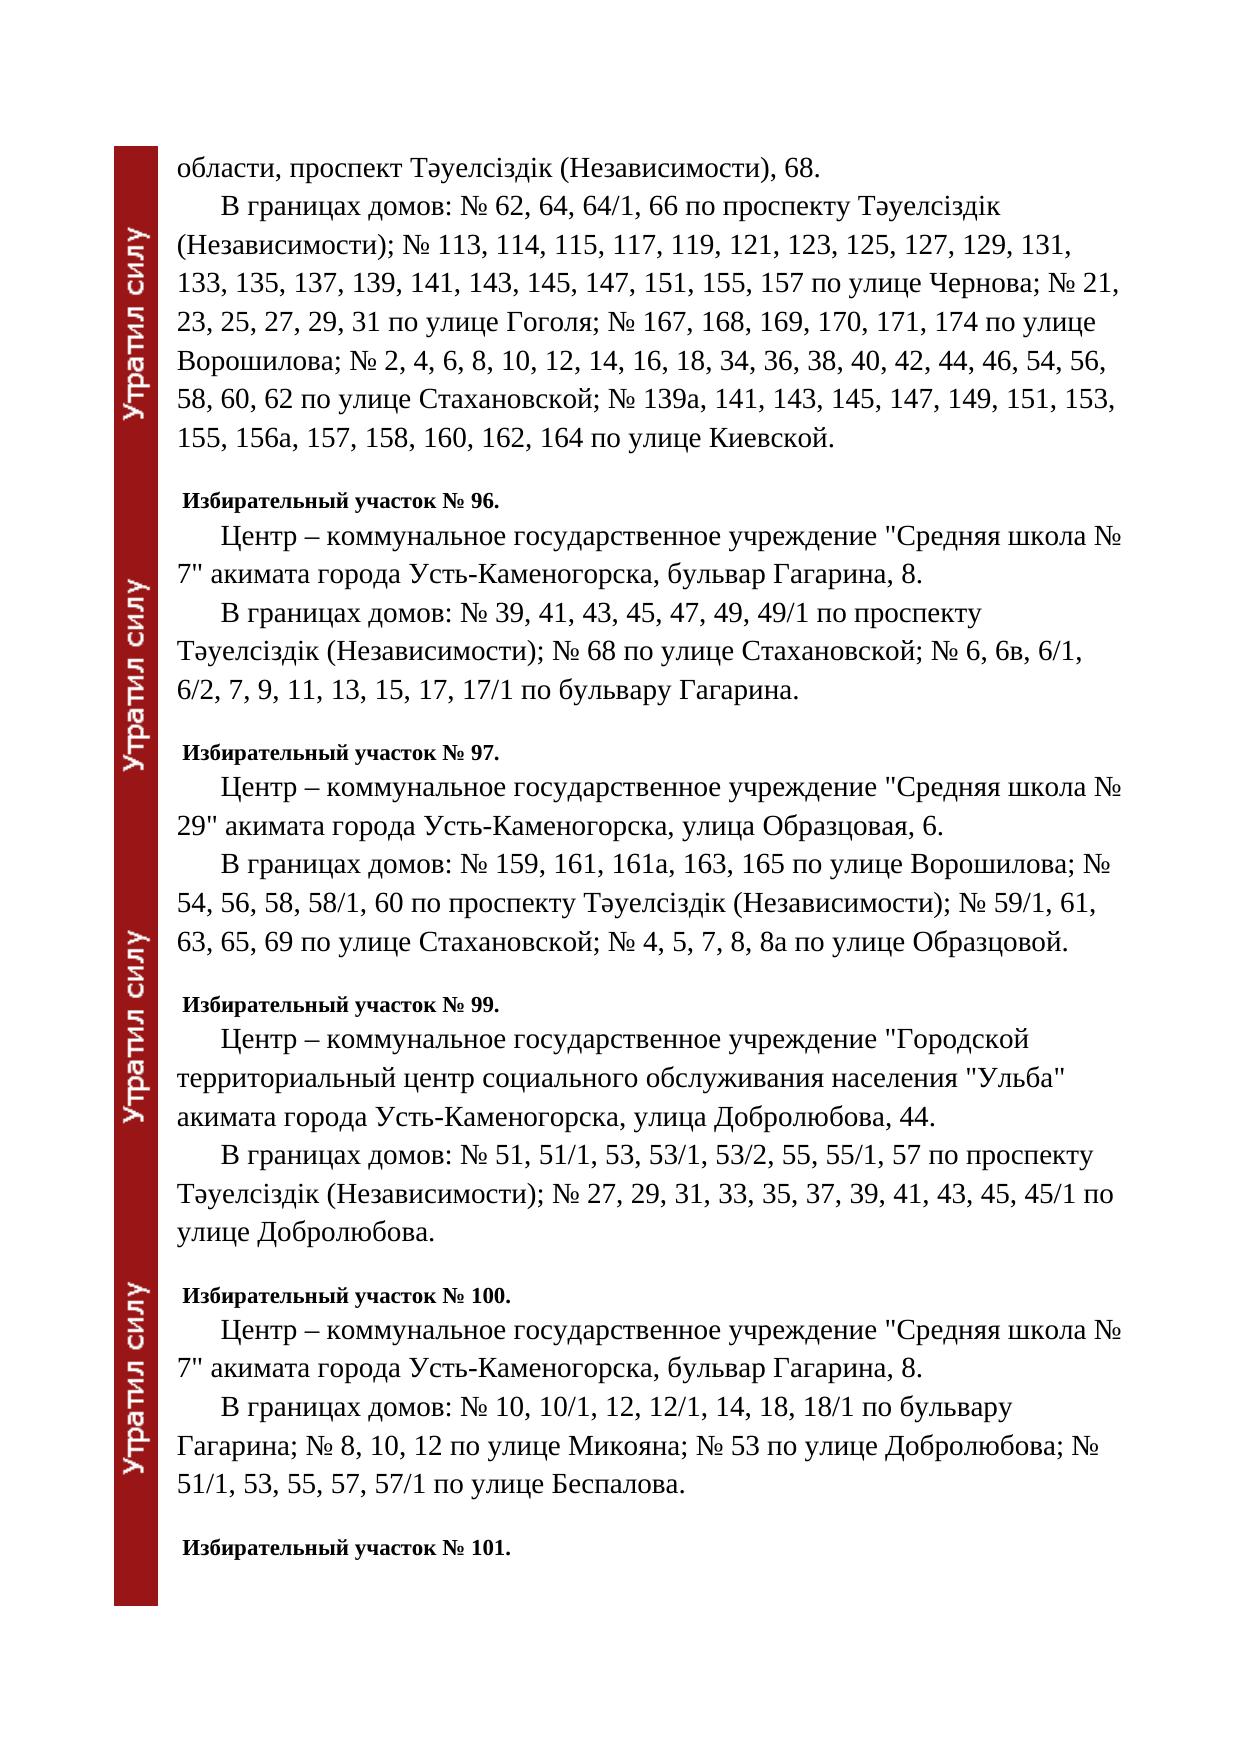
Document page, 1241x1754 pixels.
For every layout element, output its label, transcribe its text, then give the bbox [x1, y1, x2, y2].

picture [114, 987, 158, 991]
text Центр – коммунальное государственное учреждение "Средняя школа № 29" акимата города Усть-Каменогорска, улица Образцовая, 6. В границах домов: № 159, 161, 161а, 163, 165 по улице Ворошилова; № 54, 56, 58, 58/1, 60 по проспекту Тәуелсіздік (Независимости); № 59/1, 61, 63, 65, 69 по улице Стахановской; № 4, 5, 7, 8, 8а по улице Образцовой. [112, 769, 1128, 987]
picture [114, 483, 158, 487]
picture [114, 1278, 158, 1282]
text Избирательный участок № 101. [112, 1534, 1128, 1560]
text Избирательный участок № 96. [112, 487, 1128, 514]
text Избирательный участок № 99. [112, 991, 1128, 1018]
text Центр – коммунальное государственное учреждение "Средняя школа № 7" акимата города Усть-Каменогорска, бульвар Гагарина, 8. В границах домов: № 10, 10/1, 12, 12/1, 14, 18, 18/1 по бульвару Гагарина; № 8, 10, 12 по улице Микояна; № 53 по улице Добролюбова; № 51/1, 53, 55, 57, 57/1 по улице Беспалова. [112, 1312, 1128, 1530]
picture [114, 1560, 158, 1606]
text Центр – коммунальное государственное учреждение "Городской территориальный центр социального обслуживания населения "Ульба" акимата города Усть-Каменогорска, улица Добролюбова, 44. В границах домов: № 51, 51/1, 53, 53/1, 53/2, 55, 55/1, 57 по проспекту Тәуелсіздік (Независимости); № 27, 29, 31, 33, 35, 37, 39, 41, 43, 45, 45/1 по улице Добролюбова. [112, 1022, 1128, 1278]
picture [114, 1530, 158, 1534]
picture [114, 1308, 158, 1312]
text Избирательный участок № 100. [112, 1282, 1128, 1308]
picture [114, 146, 158, 150]
text Центр – коммунальное государственное учреждение "Средняя школа № 7" акимата города Усть-Каменогорска, бульвар Гагарина, 8. В границах домов: № 39, 41, 43, 45, 47, 49, 49/1 по проспекту Тәуелсіздік (Независимости); № 68 по улице Стахановской; № 6, 6в, 6/1, 6/2, 7, 9, 11, 13, 15, 17, 17/1 по бульвару Гагарина. [112, 518, 1128, 736]
text Избирательный участок № 97. [112, 739, 1128, 766]
picture [114, 514, 158, 518]
picture [114, 1018, 158, 1022]
